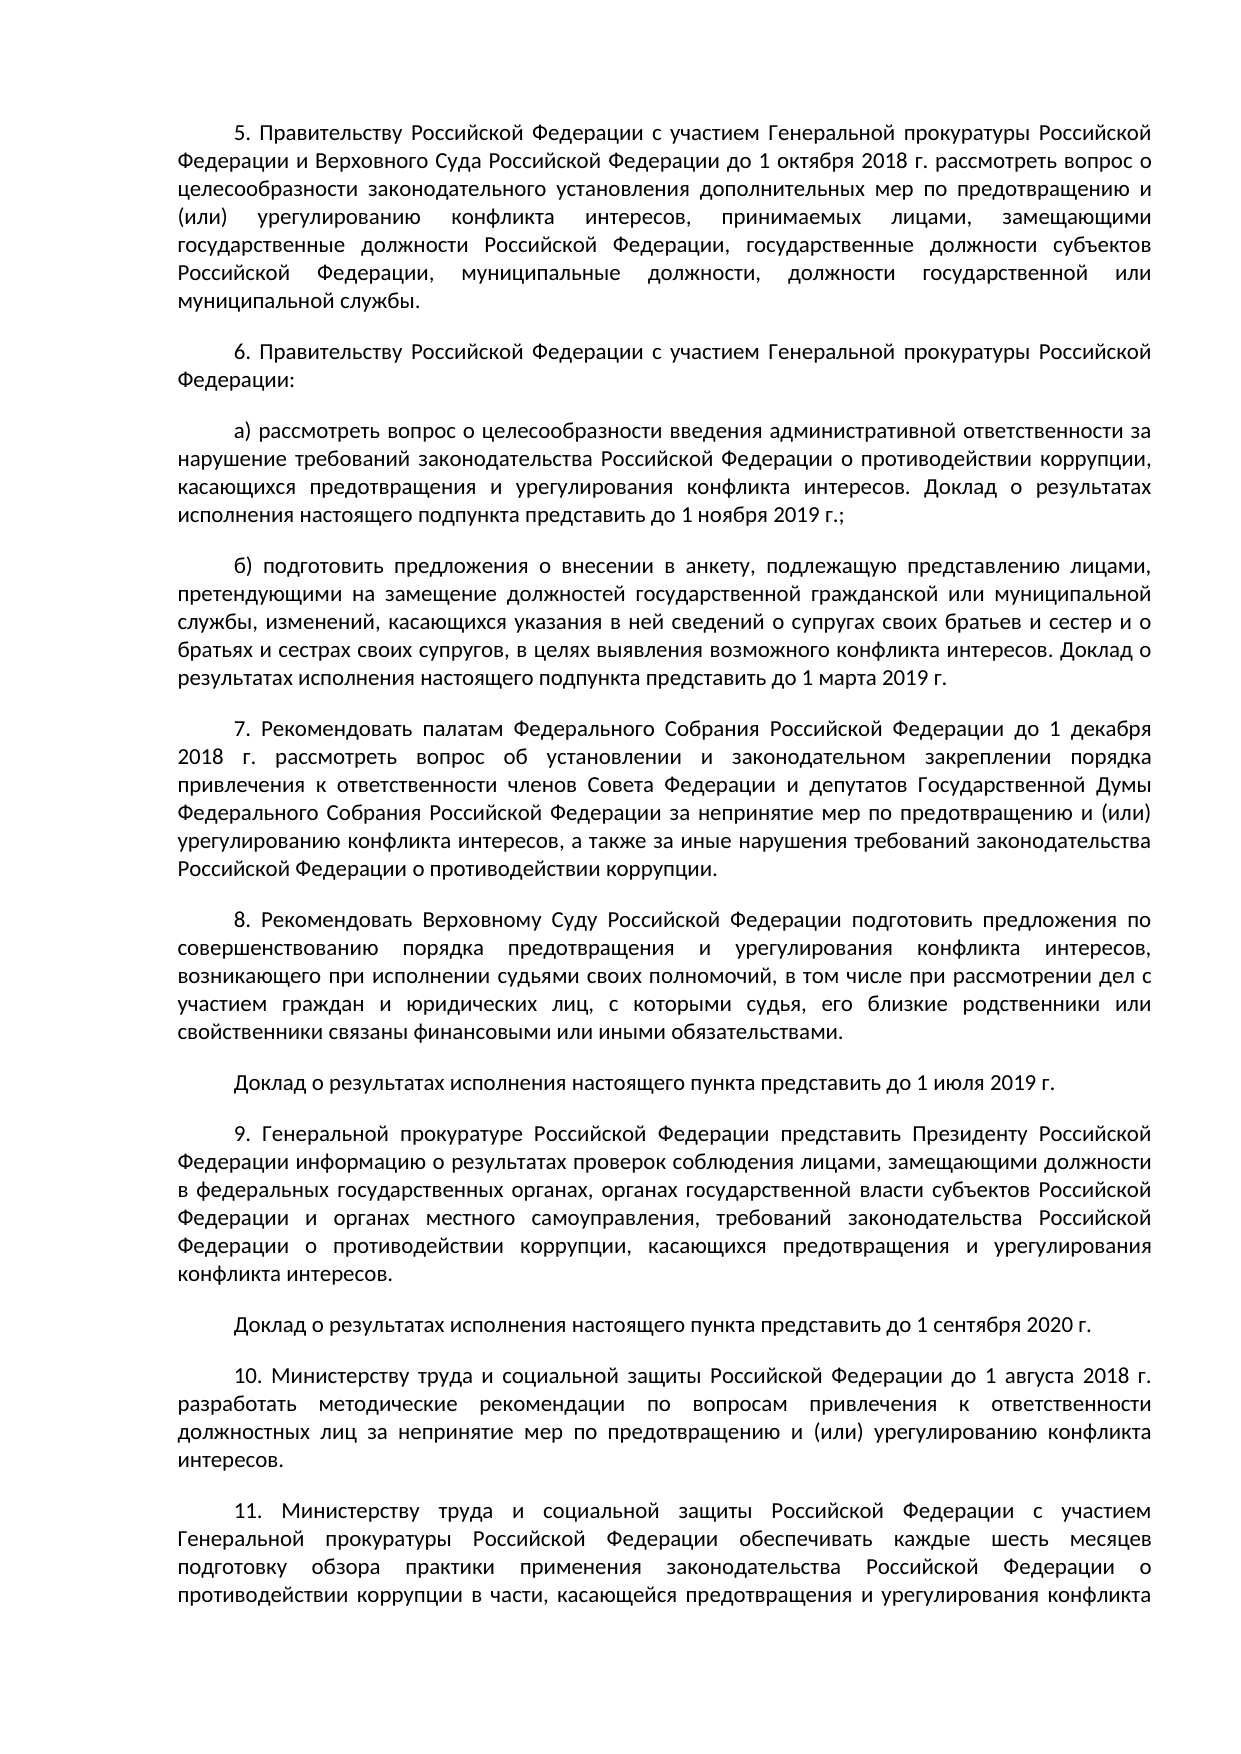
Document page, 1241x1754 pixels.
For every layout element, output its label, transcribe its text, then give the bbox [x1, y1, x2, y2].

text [177, 1496, 1152, 1608]
text 7. Рекомендовать палатам Федерального Собрания Российской Федерации до 1 декабря 2018 г. рассмотреть вопрос об установлении и законодательном закреплении порядка привлечения к ответственности членов Совета Федерации и депутатов Государственной Думы Федерального Собрания Российской Федерации за непринятие мер по предотвращению и (или) урегулированию конфликта интересов, а также за иные нарушения требований законодательства Российской Федерации о противодействии коррупции. [177, 714, 1152, 882]
text 9. Генеральной прокуратуре Российской Федерации представить Президенту Российской Федерации информацию о результатах проверок соблюдения лицами, замещающими должности в федеральных государственных органах, органах государственной власти субъектов Российской Федерации и органах местного самоуправления, требований законодательства Российской Федерации о противодействии коррупции, касающихся предотвращения и урегулирования конфликта интересов. [177, 1119, 1152, 1287]
text 6. Правительству Российской Федерации с участием Генеральной прокуратуры Российской Федерации: [177, 337, 1152, 393]
text 8. Рекомендовать Верховному Суду Российской Федерации подготовить предложения по совершенствованию порядка предотвращения и урегулирования конфликта интересов, возникающего при исполнении судьями своих полномочий, в том числе при рассмотрении дел с участием граждан и юридических лиц, с которыми судья, его близкие родственники или свойственники связаны финансовыми или иными обязательствами. [177, 905, 1152, 1045]
text Доклад о результатах исполнения настоящего пункта представить до 1 сентября 2020 г. [177, 1310, 1152, 1338]
text 10. Министерству труда и социальной защиты Российской Федерации до 1 августа 2018 г. разработать методические рекомендации по вопросам привлечения к ответственности должностных лиц за непринятие мер по предотвращению и (или) урегулированию конфликта интересов. [177, 1361, 1152, 1473]
text б) подготовить предложения о внесении в анкету, подлежащую представлению лицами, претендующими на замещение должностей государственной гражданской или муниципальной службы, изменений, касающихся указания в ней сведений о супругах своих братьев и сестер и о братьях и сестрах своих супругов, в целях выявления возможного конфликта интересов. Доклад о результатах исполнения настоящего подпункта представить до 1 марта 2019 г. [177, 551, 1152, 691]
text а) рассмотреть вопрос о целесообразности введения административной ответственности за нарушение требований законодательства Российской Федерации о противодействии коррупции, касающихся предотвращения и урегулирования конфликта интересов. Доклад о результатах исполнения настоящего подпункта представить до 1 ноября 2019 г.; [177, 416, 1152, 528]
text Доклад о результатах исполнения настоящего пункта представить до 1 июля 2019 г. [177, 1068, 1152, 1096]
text 5. Правительству Российской Федерации с участием Генеральной прокуратуры Российской Федерации и Верховного Суда Российской Федерации до 1 октября 2018 г. рассмотреть вопрос о целесообразности законодательного установления дополнительных мер по предотвращению и (или) урегулированию конфликта интересов, принимаемых лицами, замещающими государственные должности Российской Федерации, государственные должности субъектов Российской Федерации, муниципальные должности, должности государственной или муниципальной службы. [177, 118, 1152, 314]
